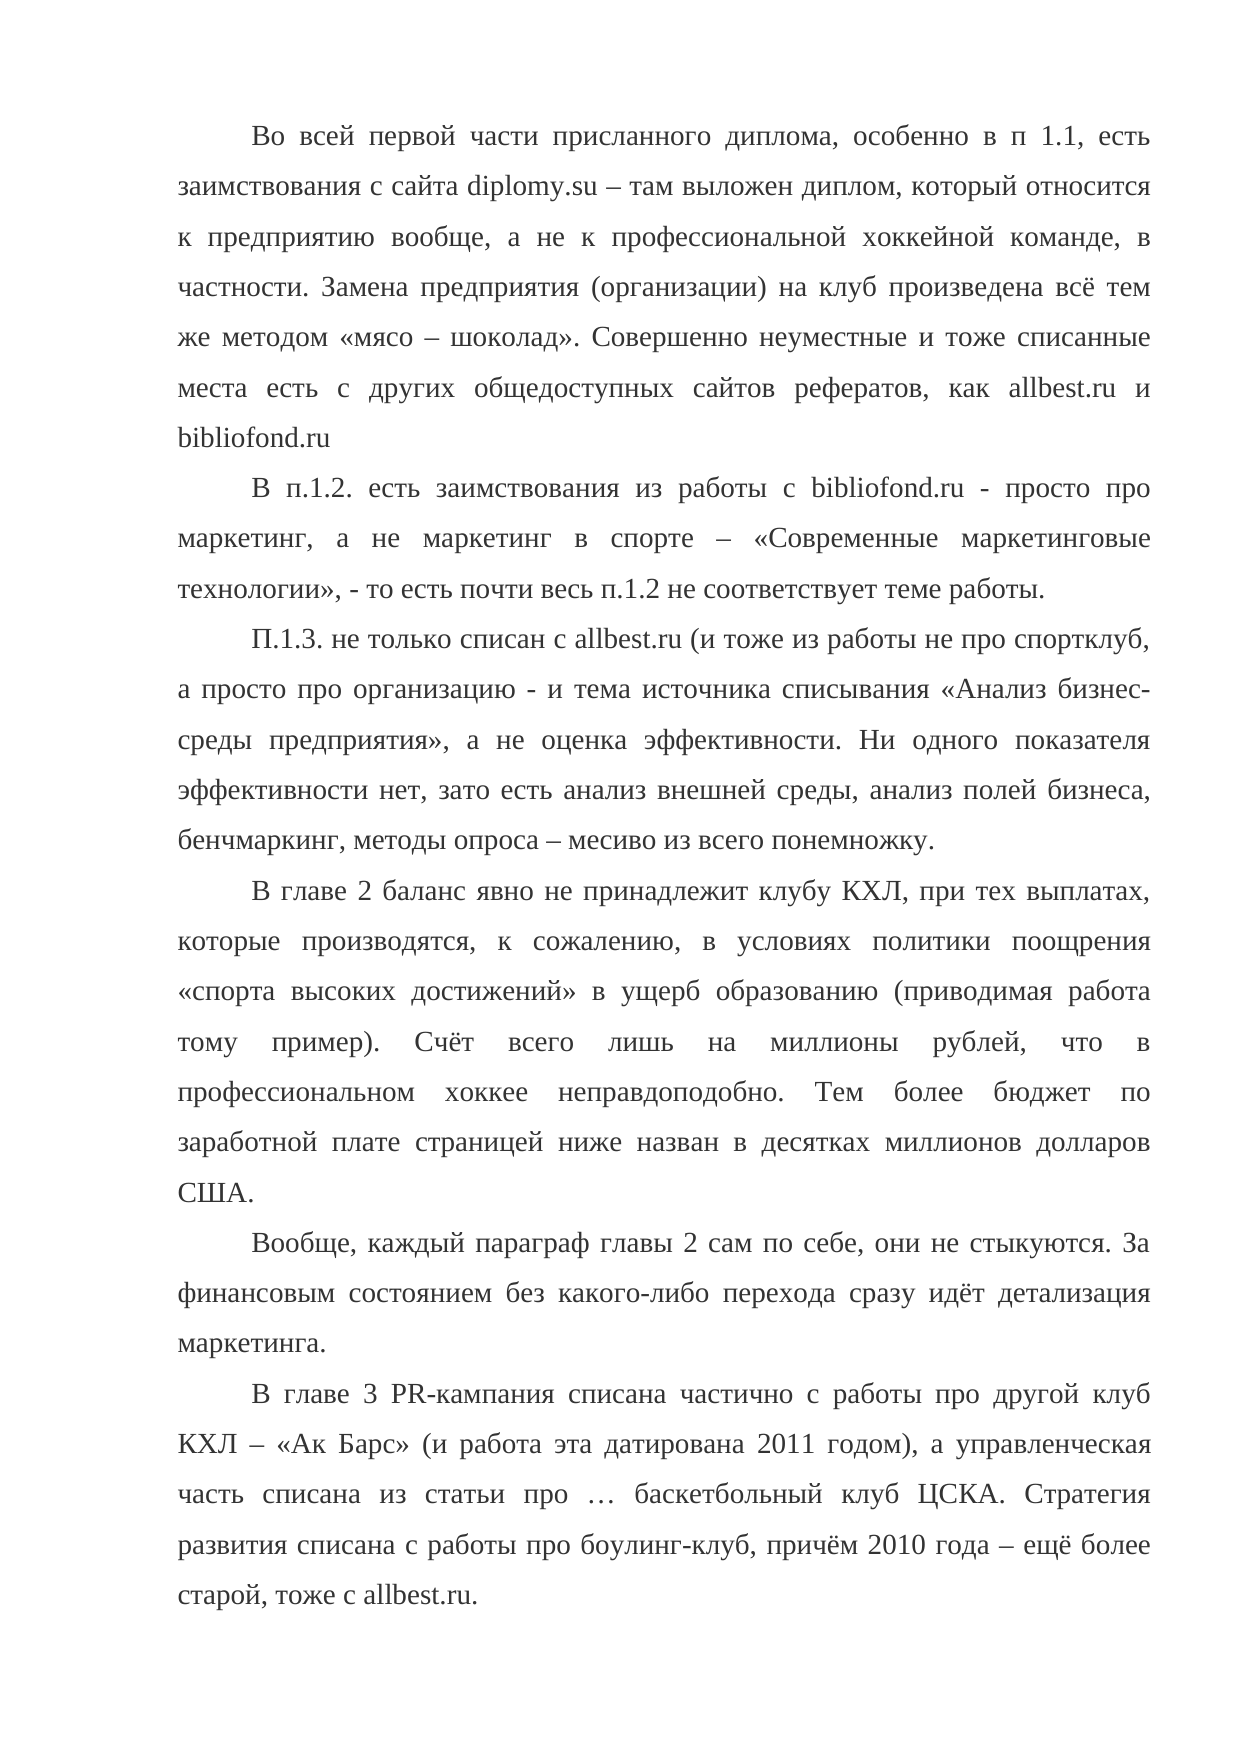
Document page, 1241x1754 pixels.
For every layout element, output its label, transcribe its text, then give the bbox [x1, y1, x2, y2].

text Во всей первой части присланного диплома, особенно в п 1.1, есть заимствования с сайта diplomy.su – там выложен диплом, который относится к предприятию вообще, а не к профессиональной хоккейной команде, в частности. Замена предприятия (организации) на клуб произведена всё тем же методом «мясо – шоколад». Совершенно неуместные и тоже списанные места есть с других общедоступных сайтов рефератов, как allbest.ru и bibliofond.ru [177, 118, 1152, 453]
text В п.1.2. есть заимствования из работы с bibliofond.ru - просто про маркетинг, а не маркетинг в спорте – «Современные маркетинговые технологии», - то есть почти весь п.1.2 не соответствует теме работы. [177, 470, 1152, 604]
text В главе 3 PR-кампания списана частично с работы про другой клуб КХЛ – «Ак Барс» (и работа эта датирована 2011 годом), а управленческая часть списана из статьи про … баскетбольный клуб ЦСКА. Стратегия развития списана с работы про боулинг-клуб, причём 2010 года – ещё более старой, тоже с allbest.ru. [177, 1376, 1152, 1611]
text Вообще, каждый параграф главы 2 сам по себе, они не стыкуются. За финансовым состоянием без какого-либо перехода сразу идёт детализация маркетинга. [177, 1225, 1152, 1359]
text П.1.3. не только списан с allbest.ru (и тоже из работы не про спортклуб, а просто про организацию - и тема источника списывания «Анализ бизнес-среды предприятия», а не оценка эффективности. Ни одного показателя эффективности нет, зато есть анализ внешней среды, анализ полей бизнеса, бенчмаркинг, методы опроса – месиво из всего понемножку. [177, 621, 1152, 856]
text В главе 2 баланс явно не принадлежит клубу КХЛ, при тех выплатах, которые производятся, к сожалению, в условиях политики поощрения «спорта высоких достижений» в ущерб образованию (приводимая работа тому пример). Счёт всего лишь на миллионы рублей, что в профессиональном хоккее неправдоподобно. Тем более бюджет по заработной плате страницей ниже назван в десятках миллионов долларов США. [177, 873, 1152, 1208]
